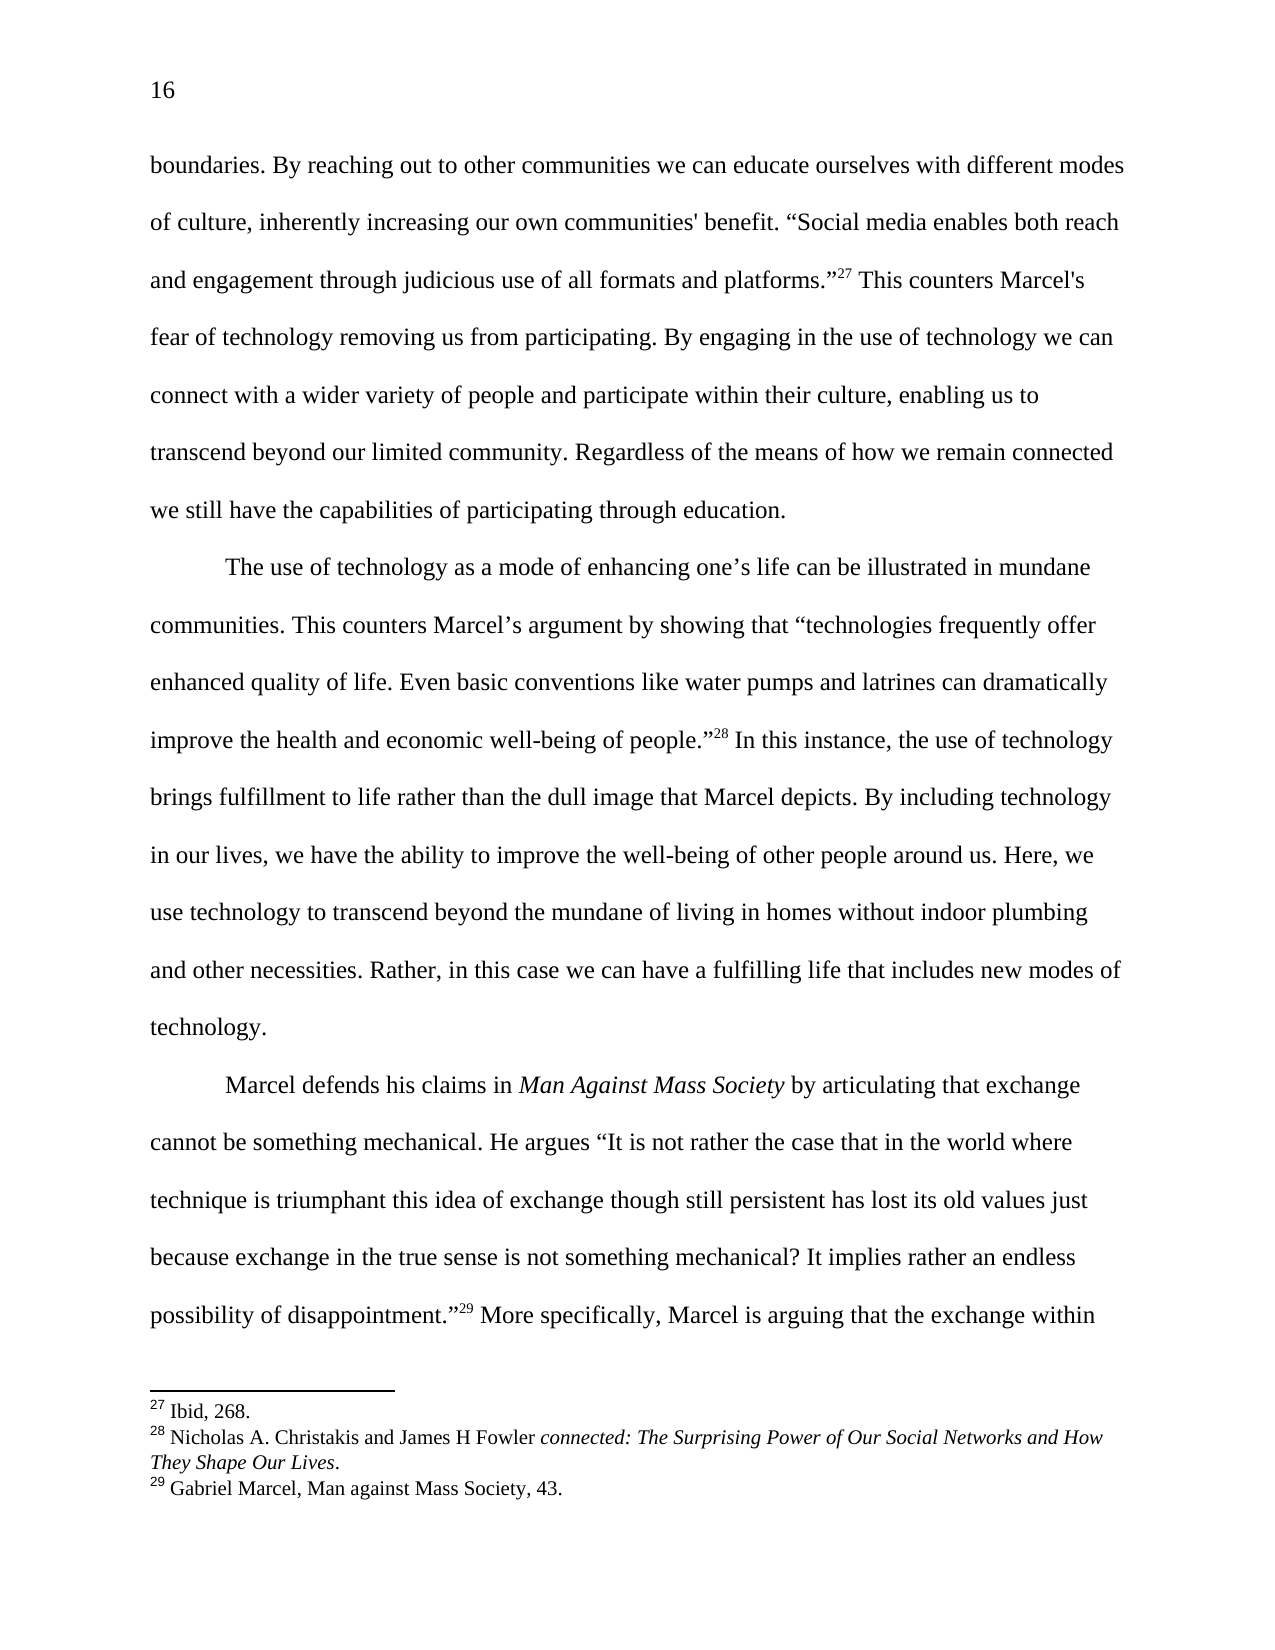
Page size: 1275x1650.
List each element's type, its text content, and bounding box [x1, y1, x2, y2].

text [150, 1070, 1125, 1329]
text The use of technology as a mode of enhancing one’s life can be illustrated in mundane communities. This counters Marcel’s argument by showing that “technologies frequently offer enhanced quality of life. Even basic conventions like water pumps and latrines can dramatically improve the health and economic well-being of people.” In this instance, the use of technology brings fulfillment to life rather than the dull image that Marcel depicts. By including technology in our lives, we have the ability to improve the well-being of other people around us. Here, we use technology to transcend beyond the mundane of living in homes without indoor plumbing and other necessities. Rather, in this case we can have a fulfilling life that includes new modes of technology. [150, 552, 1125, 1041]
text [150, 150, 1125, 524]
